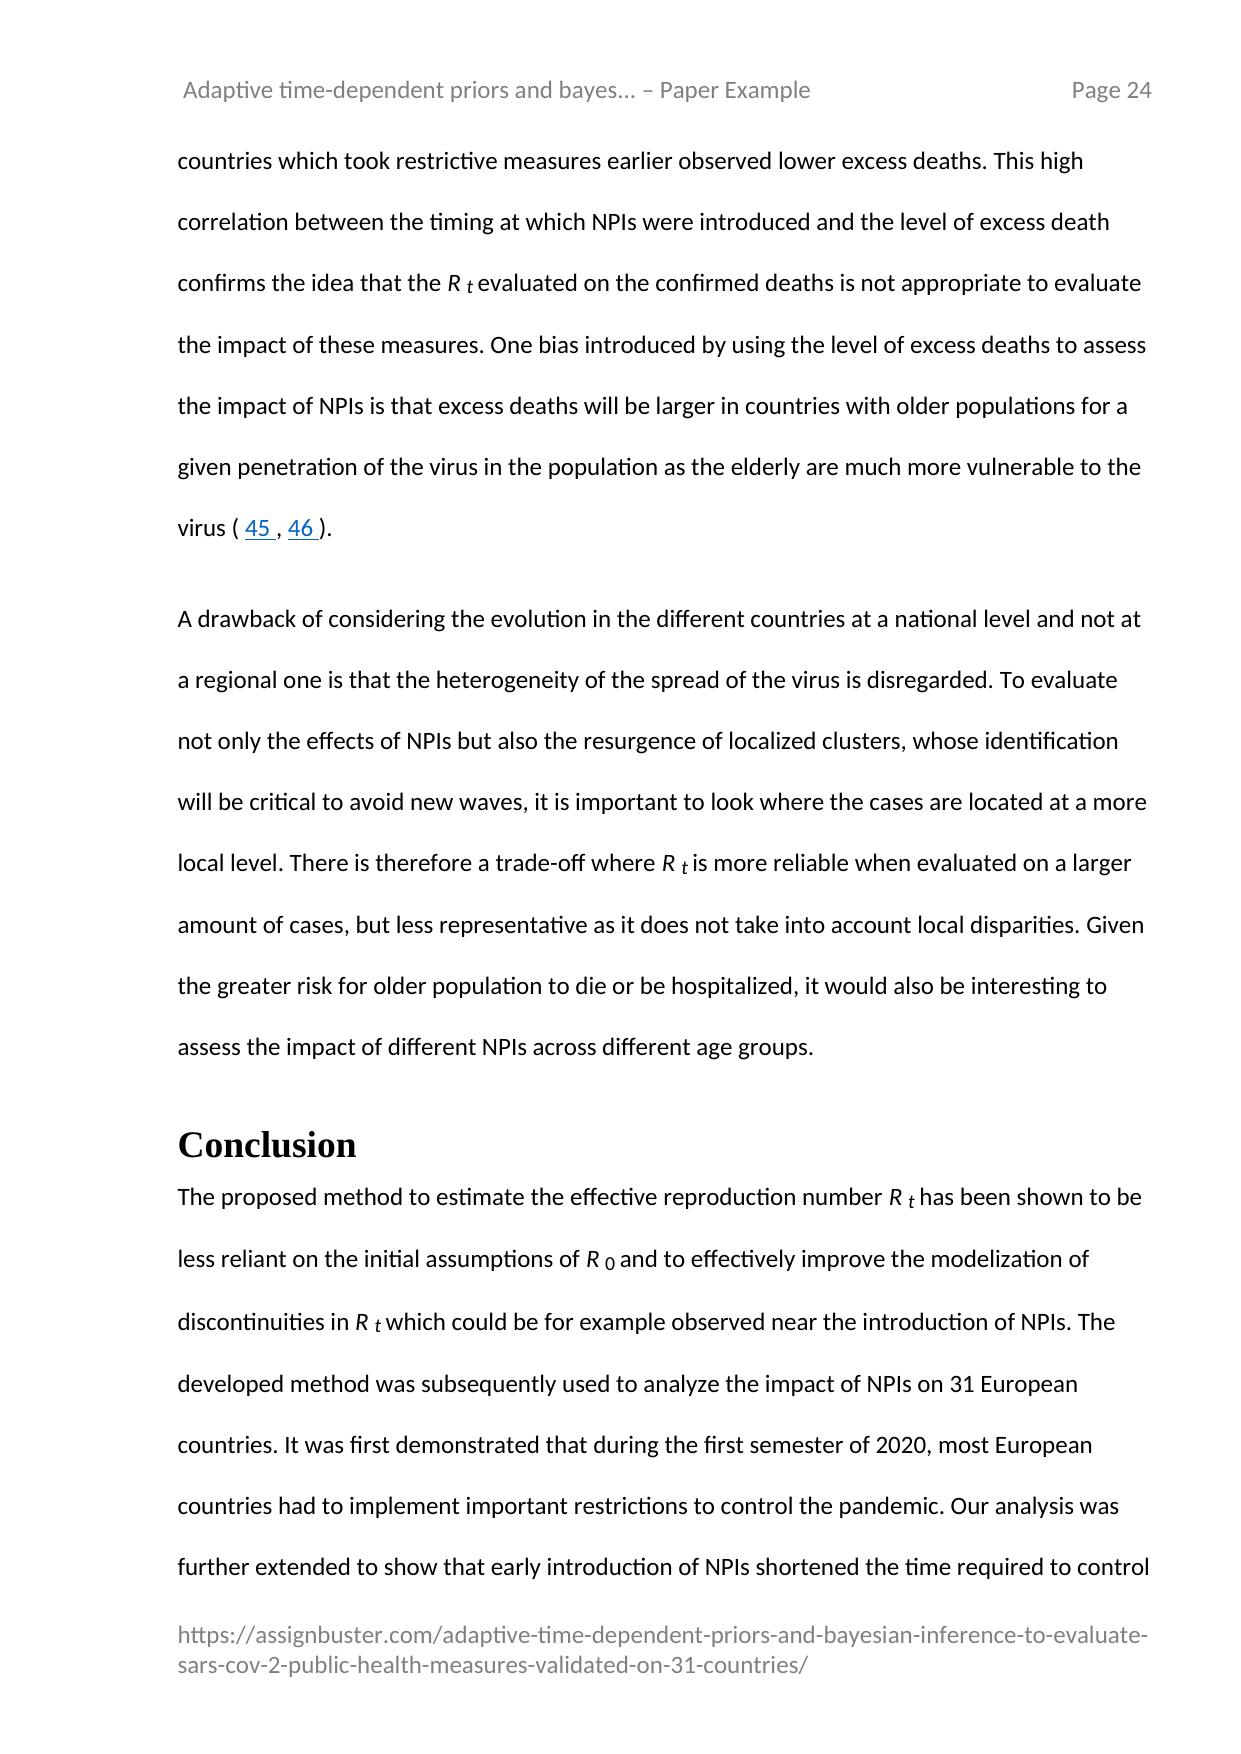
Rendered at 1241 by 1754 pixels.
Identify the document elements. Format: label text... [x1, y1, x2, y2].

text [177, 145, 1152, 543]
subtitle Conclusion [177, 1122, 1152, 1165]
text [177, 1181, 1152, 1582]
text A drawback of considering the evolution in the different countries at a national level and not at a regional one is that the heterogeneity of the spread of the virus is disregarded. To evaluate not only the effects of NPIs but also the resurgence of localized clusters, whose identification will be critical to avoid new waves, it is important to look where the cases are located at a more local level. There is therefore a trade-off where R t is more reliable when evaluated on a larger amount of cases, but less representative as it does not take into account local disparities. Given the greater risk for older population to die or be hospitalized, it would also be interesting to assess the impact of different NPIs across different age groups. [177, 603, 1152, 1062]
